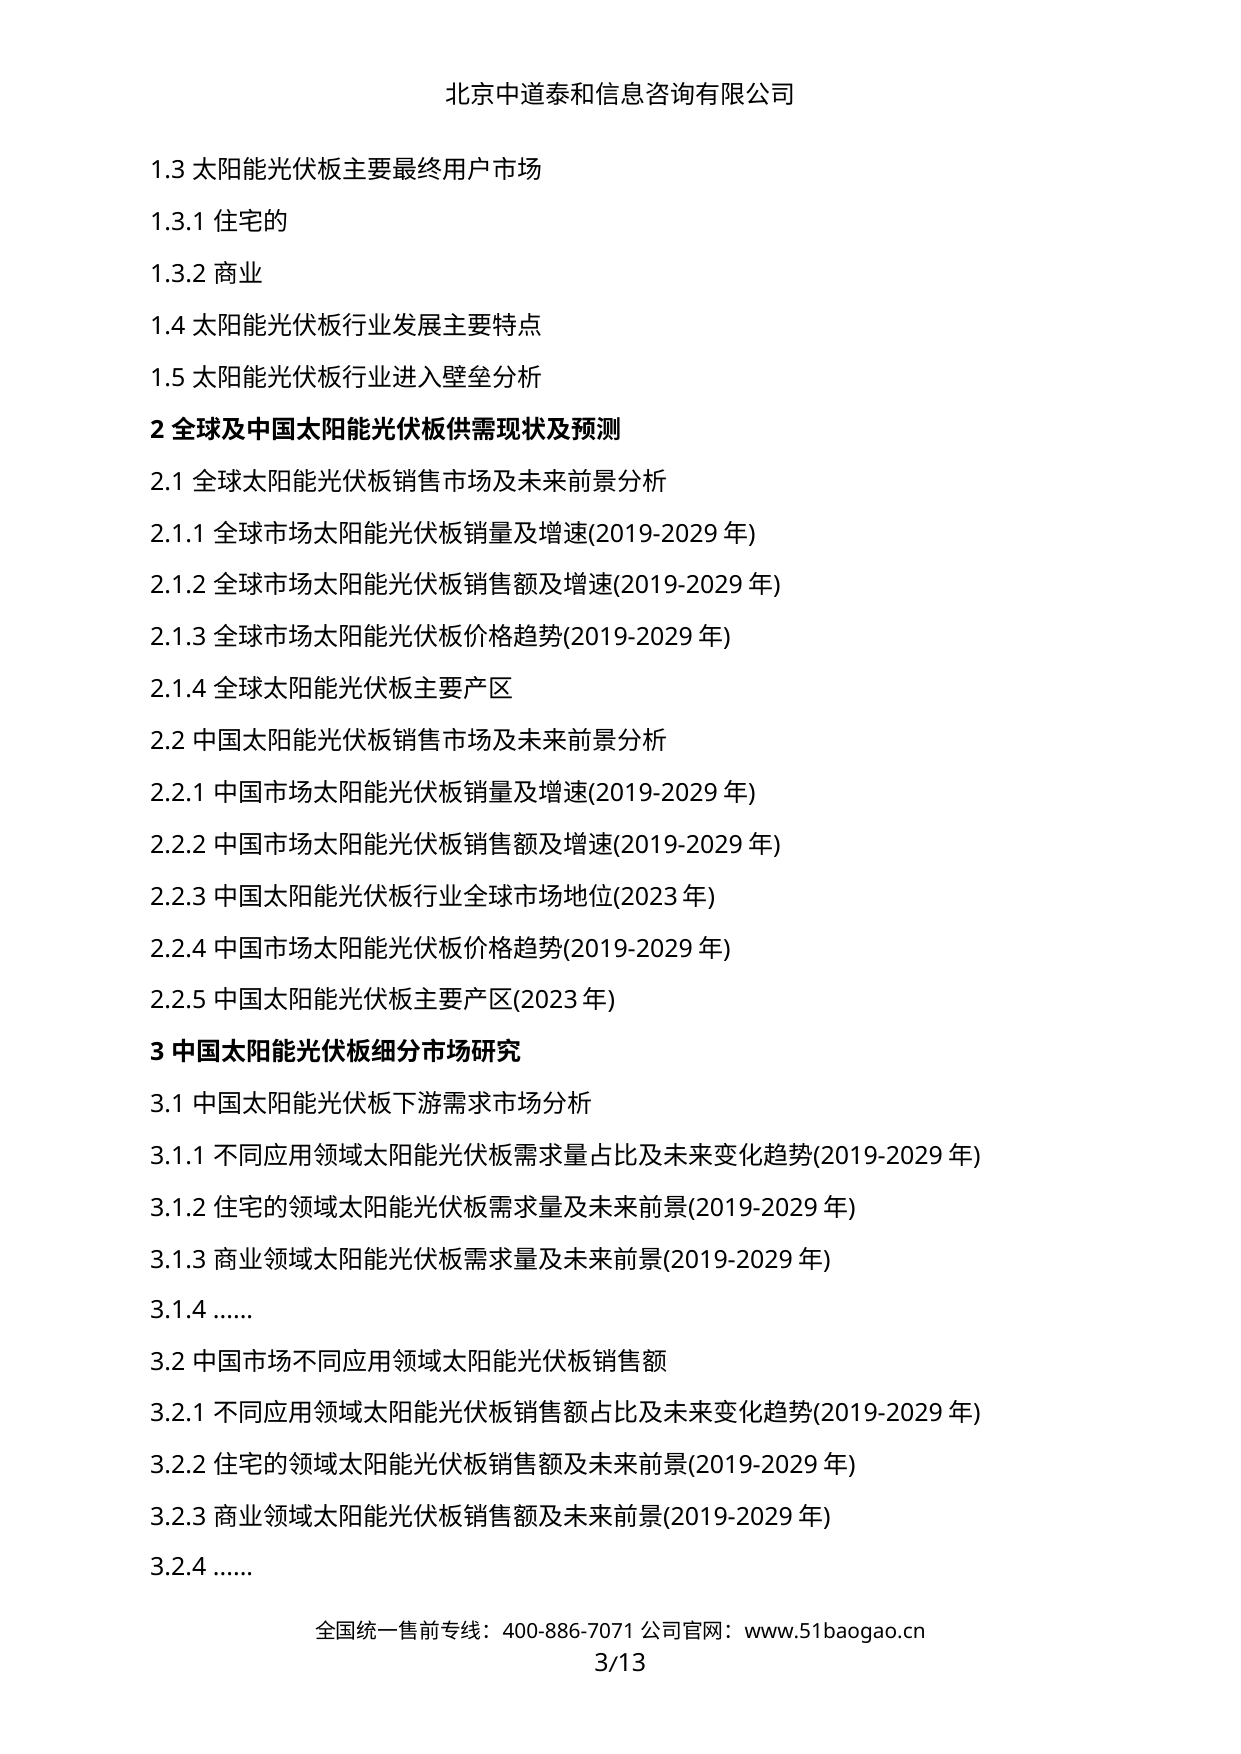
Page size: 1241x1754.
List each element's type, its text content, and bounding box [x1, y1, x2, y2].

text 3 中国太阳能光伏板细分市场研究 [150, 1032, 1090, 1068]
text 3.1.2 住宅的领域太阳能光伏板需求量及未来前景(2019-2029年) [150, 1187, 1090, 1224]
text 3.2.4 ...... [150, 1548, 1090, 1582]
text 2.1.3 全球市场太阳能光伏板价格趋势(2019-2029年) [150, 617, 1090, 653]
text 2.2.1 中国市场太阳能光伏板销量及增速(2019-2029年) [150, 772, 1090, 809]
text 2.1 全球太阳能光伏板销售市场及未来前景分析 [150, 461, 1090, 497]
text 2.1.1 全球市场太阳能光伏板销量及增速(2019-2029年) [150, 513, 1090, 549]
text 2.2.2 中国市场太阳能光伏板销售额及增速(2019-2029年) [150, 824, 1090, 861]
text 2.2 中国太阳能光伏板销售市场及未来前景分析 [150, 721, 1090, 757]
text 1.3.1 住宅的 [150, 202, 1090, 238]
text 3.1.1 不同应用领域太阳能光伏板需求量占比及未来变化趋势(2019-2029年) [150, 1136, 1090, 1172]
text 3.2.1 不同应用领域太阳能光伏板销售额占比及未来变化趋势(2019-2029年) [150, 1393, 1090, 1429]
text 2.1.4 全球太阳能光伏板主要产区 [150, 669, 1090, 705]
text 2.2.3 中国太阳能光伏板行业全球市场地位(2023年) [150, 876, 1090, 912]
text 3.1.3 商业领域太阳能光伏板需求量及未来前景(2019-2029年) [150, 1239, 1090, 1276]
text 3.2.3 商业领域太阳能光伏板销售额及未来前景(2019-2029年) [150, 1497, 1090, 1533]
text 3.2 中国市场不同应用领域太阳能光伏板销售额 [150, 1341, 1090, 1377]
text 3.1.4 ...... [150, 1291, 1090, 1325]
text 1.4 太阳能光伏板行业发展主要特点 [150, 306, 1090, 342]
text 2 全球及中国太阳能光伏板供需现状及预测 [150, 409, 1090, 446]
text 2.2.5 中国太阳能光伏板主要产区(2023年) [150, 980, 1090, 1016]
text 2.1.2 全球市场太阳能光伏板销售额及增速(2019-2029年) [150, 565, 1090, 601]
text 1.5 太阳能光伏板行业进入壁垒分析 [150, 357, 1090, 394]
text 1.3 太阳能光伏板主要最终用户市场 [150, 150, 1090, 186]
text 2.2.4 中国市场太阳能光伏板价格趋势(2019-2029年) [150, 928, 1090, 964]
text 3.1 中国太阳能光伏板下游需求市场分析 [150, 1084, 1090, 1120]
text 1.3.2 商业 [150, 254, 1090, 290]
text 3.2.2 住宅的领域太阳能光伏板销售额及未来前景(2019-2029年) [150, 1445, 1090, 1481]
